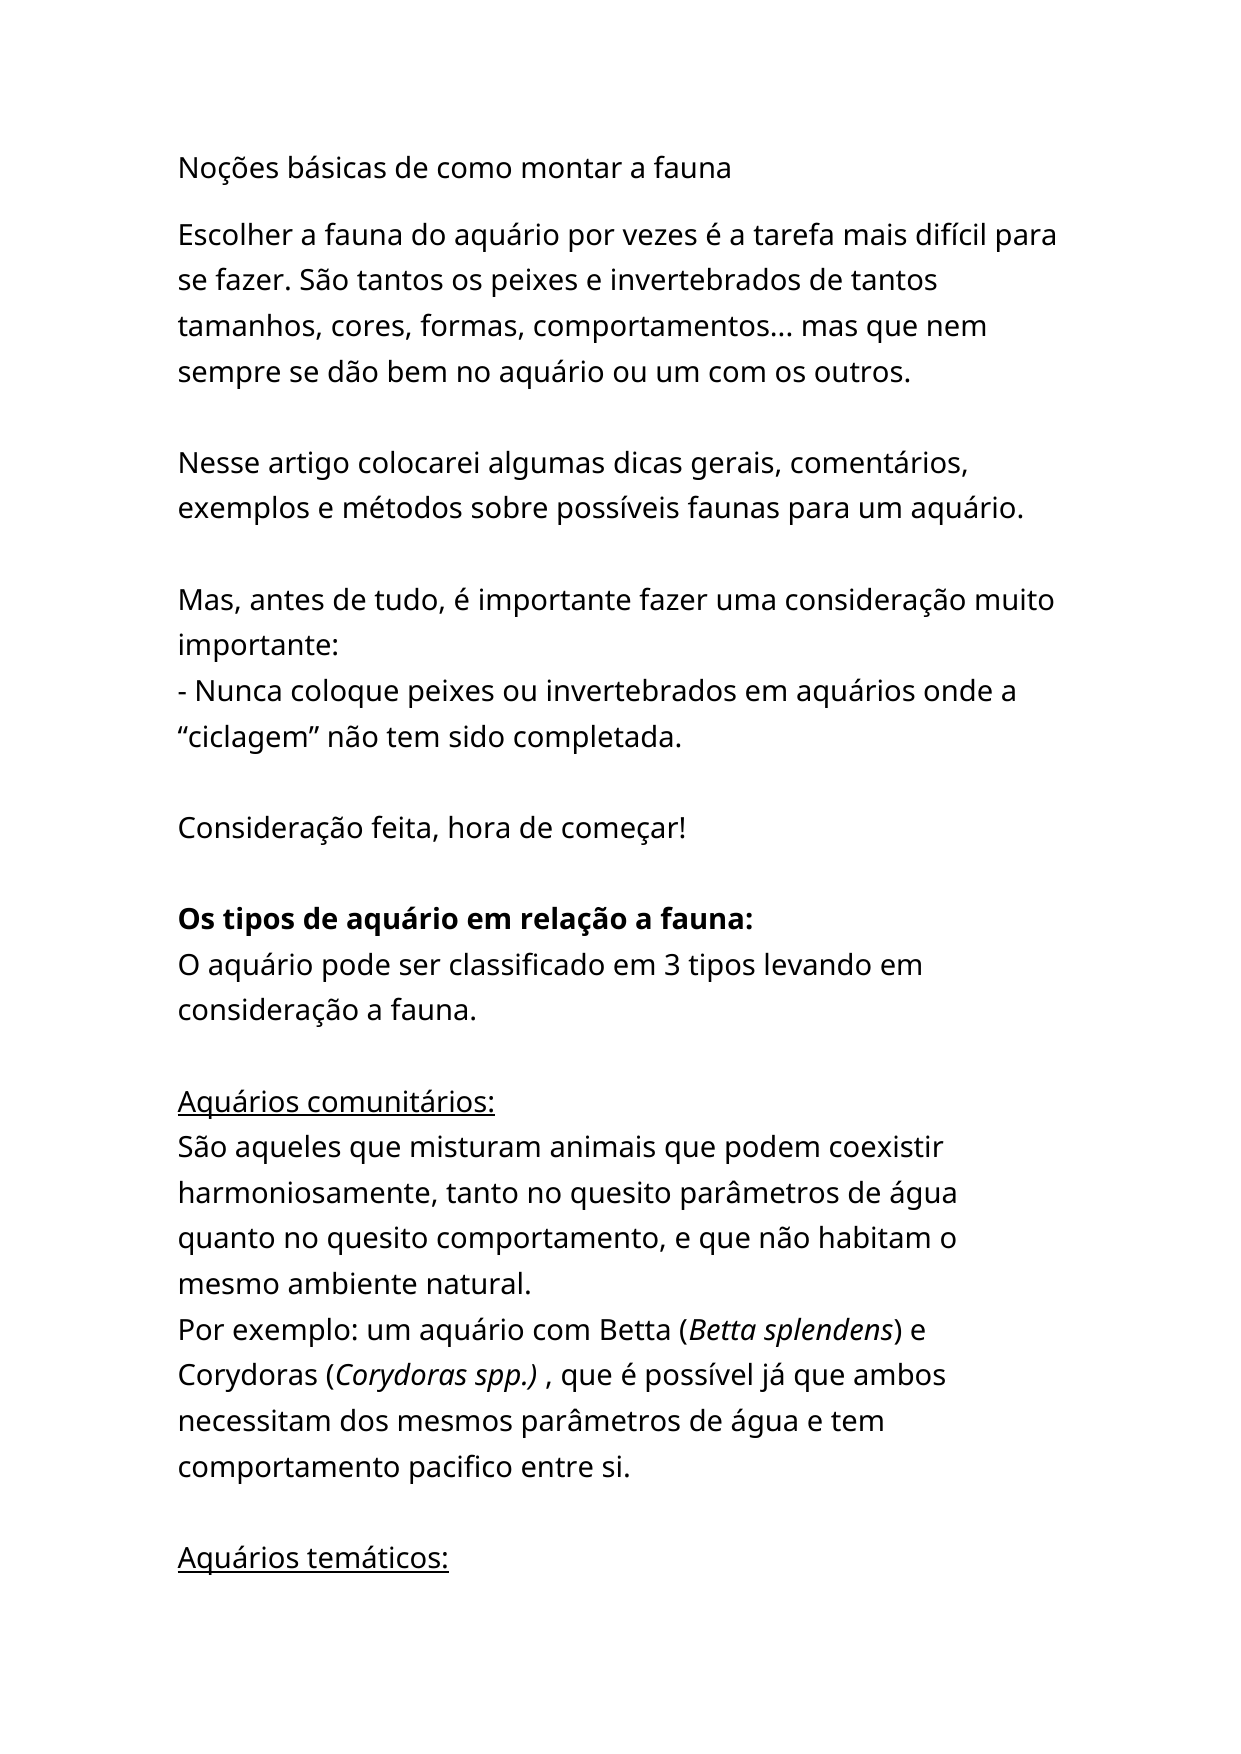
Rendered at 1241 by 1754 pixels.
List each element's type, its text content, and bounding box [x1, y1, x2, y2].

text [177, 214, 1063, 1577]
text Noções básicas de como montar a fauna [177, 148, 1063, 187]
